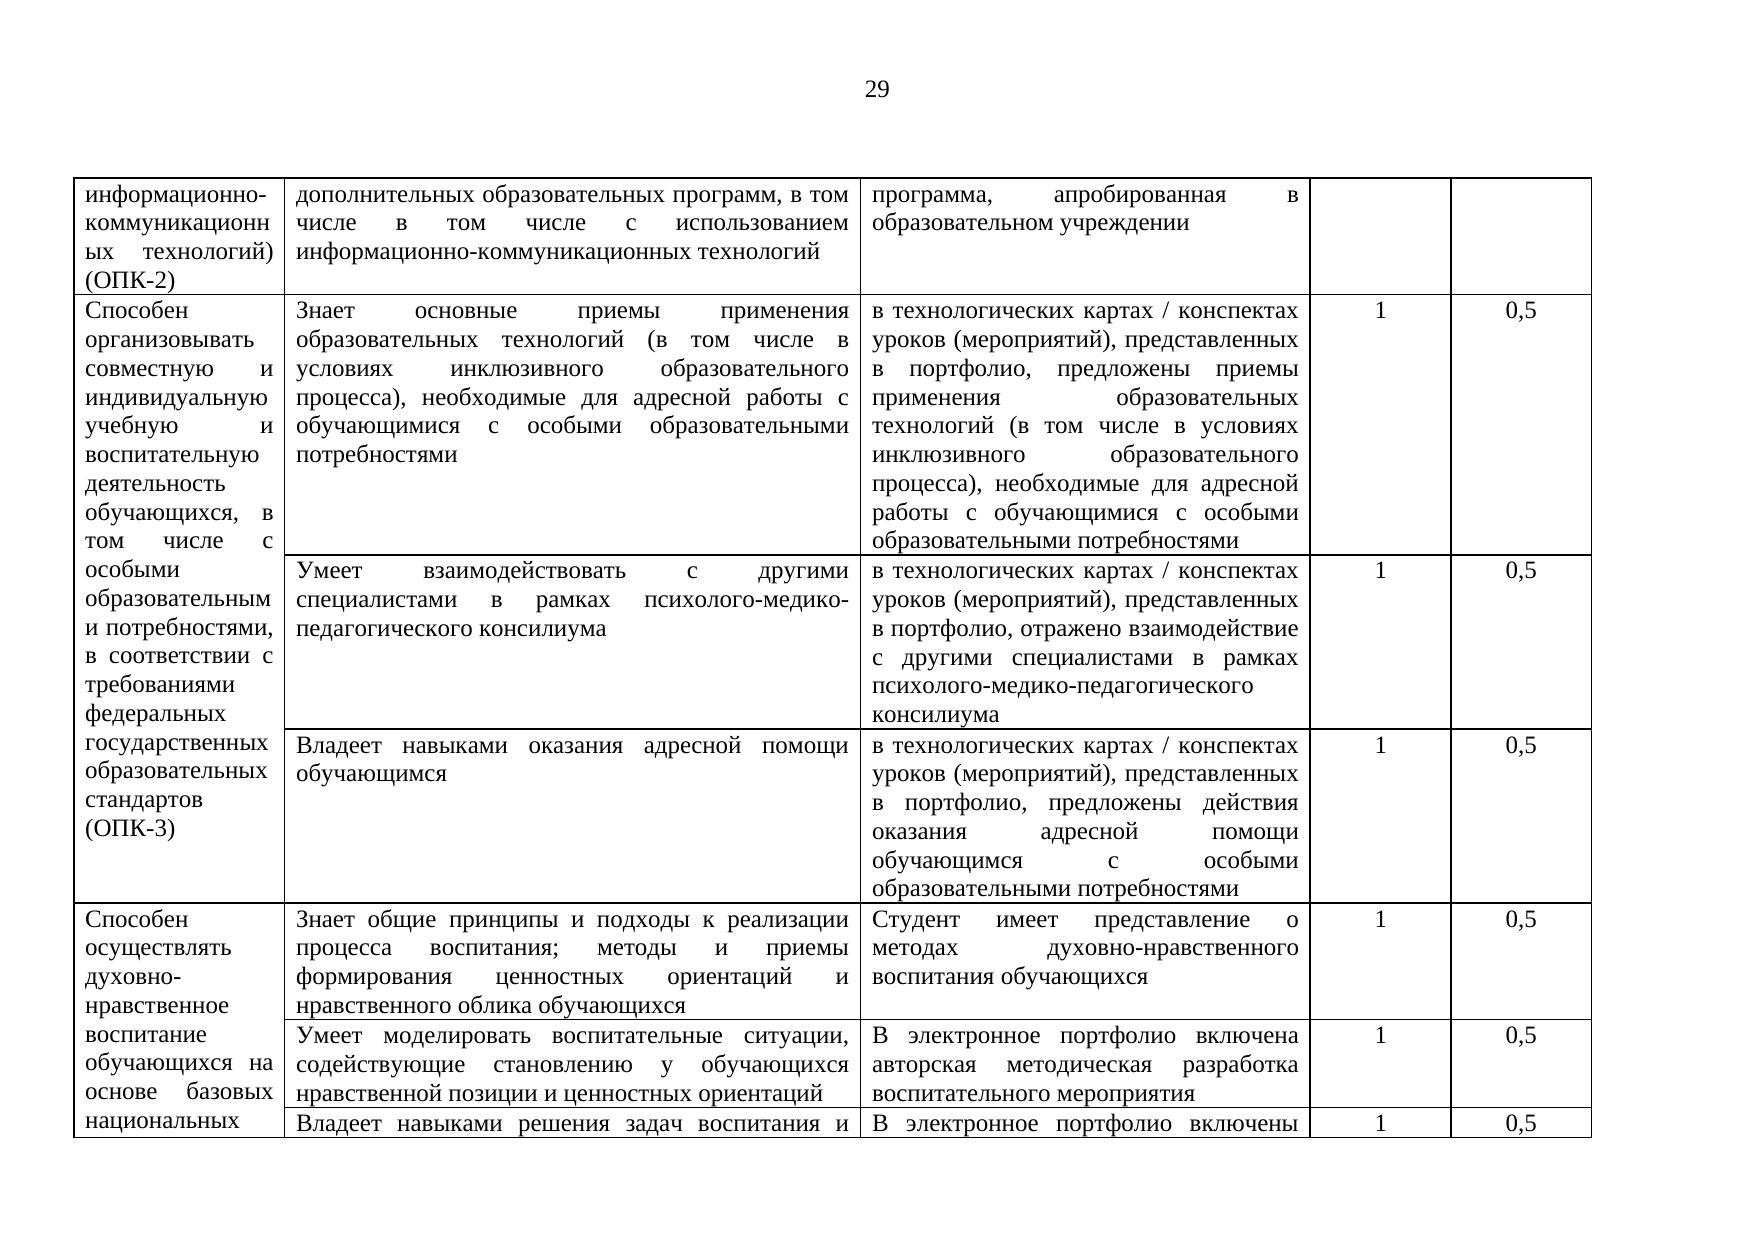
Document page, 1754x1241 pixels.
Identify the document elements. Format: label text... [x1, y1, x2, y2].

table_cell В электронное портфолио включена авторская методическая разработка воспитательного мероприятия [861, 1020, 1309, 1107]
table_cell 1 [1311, 1108, 1450, 1137]
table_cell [285, 1108, 860, 1137]
table_cell Умеет взаимодействовать с другими специалистами в рамках психолого-медико-педагогического консилиума [285, 556, 860, 728]
table_cell Умеет моделировать воспитательные ситуации, содействующие становлению у обучающихся нравственной позиции и ценностных ориентаций [285, 1020, 860, 1107]
table_cell 0,5 [1452, 556, 1591, 728]
table_cell 0,5 [1452, 1020, 1591, 1107]
table_cell в технологических картах / конспектах уроков (мероприятий), представленных в портфолио, предложены действия оказания адресной помощи обучающимся с особыми образовательными потребностями [861, 730, 1309, 902]
table_cell в технологических картах / конспектах уроков (мероприятий), представленных в портфолио, отражено взаимодействие с другими специалистами в рамках психолого-медико-педагогического консилиума [861, 556, 1309, 728]
table_cell Знает основные приемы применения образовательных технологий (в том числе в условиях инклюзивного образовательного процесса), необходимые для адресной работы с обучающимися с особыми образовательными потребностями [285, 295, 860, 554]
table_cell 0,5 [1452, 295, 1591, 554]
table_cell Способен осуществлять духовно-нравственное воспитание обучающихся на основе базовых национальных ценностей (ОПК-4) [75, 904, 284, 1137]
table_cell 1 [1311, 295, 1450, 554]
table_cell Способен организовывать совместную и индивидуальную учебную и воспитательную деятельность обучающихся, в том числе с особыми образовательными потребностями, в соответствии с требованиями федеральных государственных образовательных стандартов (ОПК-3) [75, 295, 284, 902]
table_cell 0,5 [1452, 904, 1591, 1019]
table_cell 1 [1311, 730, 1450, 902]
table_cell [861, 179, 1309, 294]
table_cell 0,5 [1452, 730, 1591, 902]
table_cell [285, 179, 860, 294]
table_cell 1 [1452, 179, 1591, 294]
table_cell Студент имеет представление о методах духовно-нравственного воспитания обучающихся [861, 904, 1309, 1019]
table_cell в технологических картах / конспектах уроков (мероприятий), представленных в портфолио, предложены приемы применения образовательных технологий (в том числе в условиях инклюзивного образовательного процесса), необходимые для адресной работы с обучающимися с особыми образовательными потребностями [861, 295, 1309, 554]
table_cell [861, 1108, 1309, 1137]
table_cell 1 [1311, 556, 1450, 728]
table_cell 1 [1311, 904, 1450, 1019]
table_cell 0,5 [1452, 1108, 1591, 1137]
table_cell Знает общие принципы и подходы к реализации процесса воспитания; методы и приемы формирования ценностных ориентаций и нравственного облика обучающихся [285, 904, 860, 1019]
table_cell Владеет навыками оказания адресной помощи обучающимся [285, 730, 860, 902]
table_cell 2 [1311, 179, 1450, 294]
table_cell 1 [1311, 1020, 1450, 1107]
